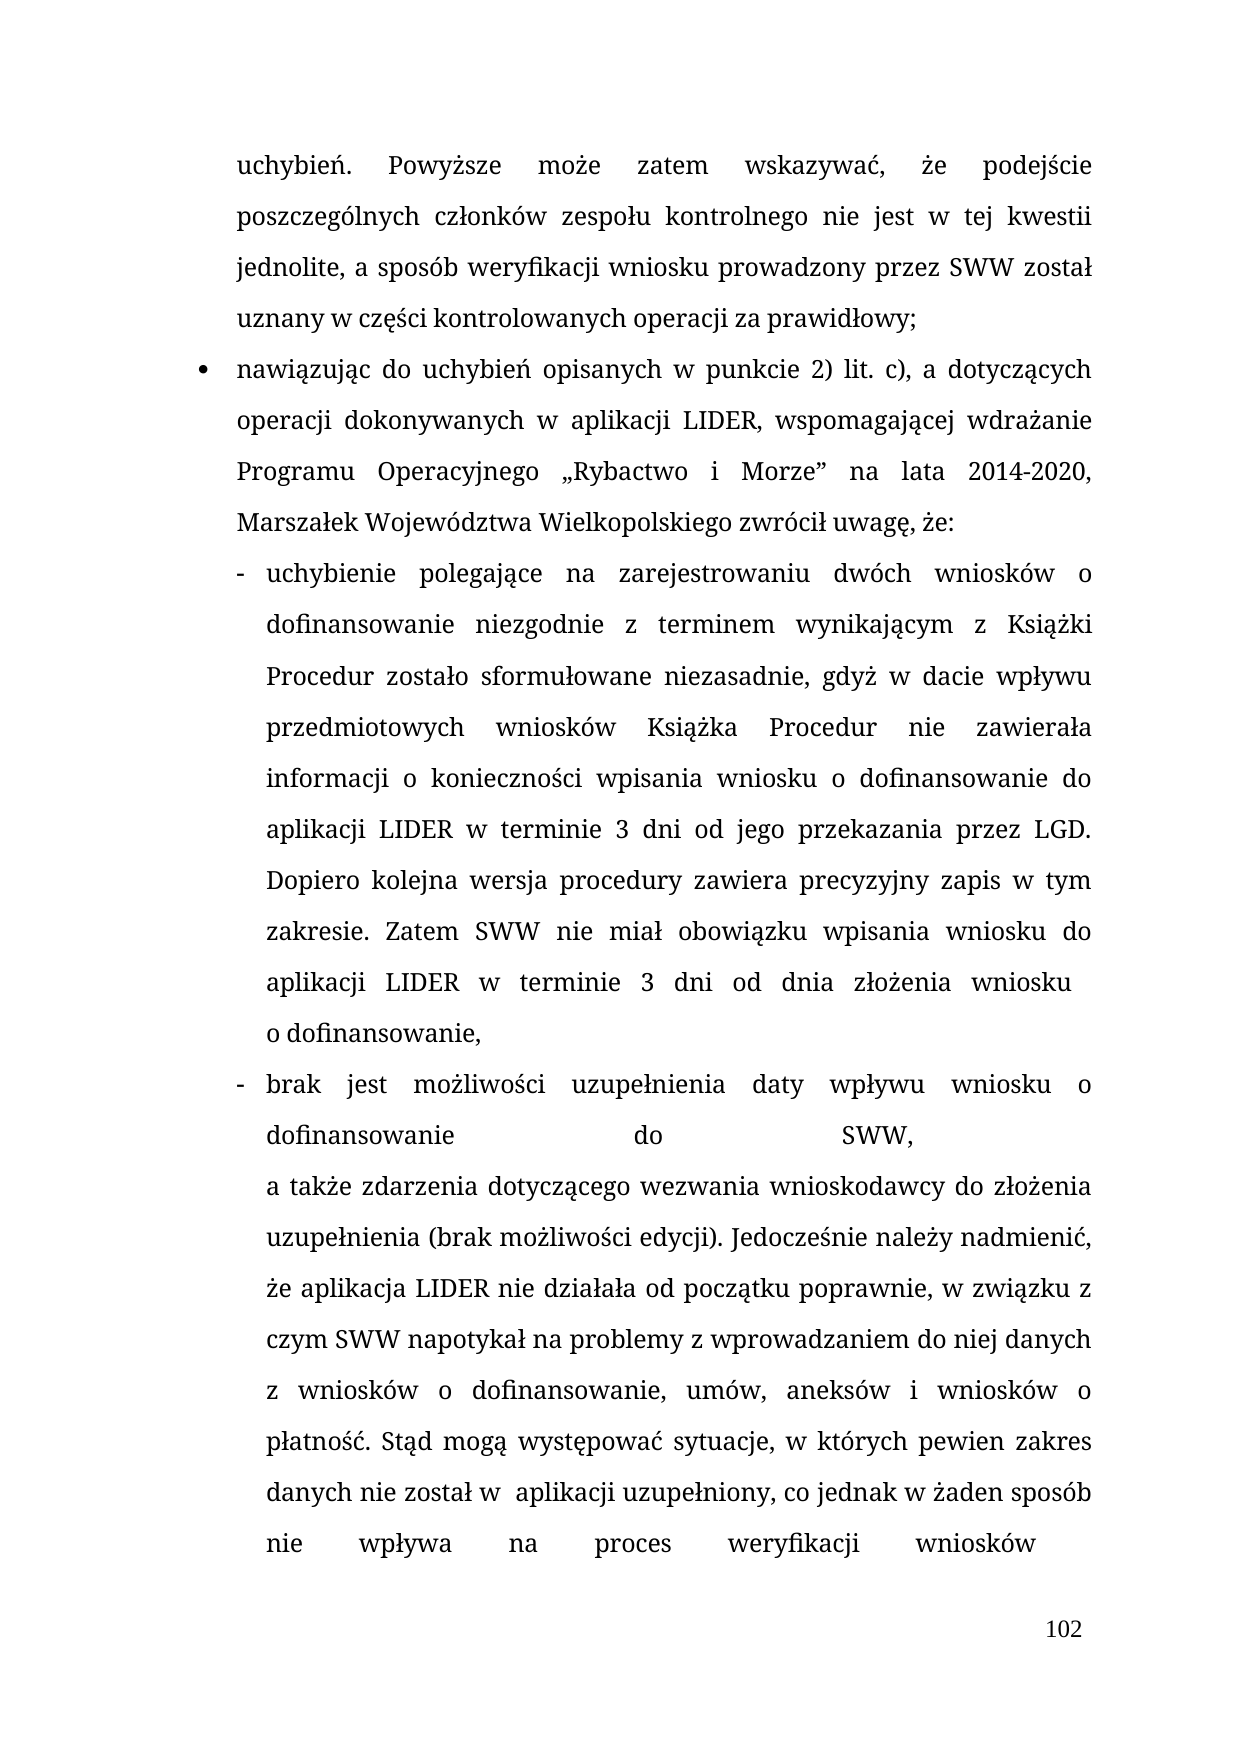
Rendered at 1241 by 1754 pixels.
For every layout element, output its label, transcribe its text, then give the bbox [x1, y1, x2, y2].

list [236, 1066, 1092, 1560]
list nawiązując do uchybień opisanych w punkcie 2) lit. c), a dotyczących operacji dokonywanych w aplikacji LIDER, wspomagającej wdrażanie Programu Operacyjnego „Rybactwo i Morze” na lata 2014-2020, Marszałek Województwa Wielkopolskiego zwrócił uwagę, że: [199, 352, 1092, 539]
list uchybienie polegające na zarejestrowaniu dwóch wniosków o dofinansowanie niezgodnie z terminem wynikającym z Książki Procedur zostało sformułowane niezasadnie, gdyż w dacie wpływu przedmiotowych wniosków Książka Procedur nie zawierała informacji o konieczności wpisania wniosku o dofinansowanie do aplikacji LIDER w terminie 3 dni od jego przekazania przez LGD. Dopiero kolejna wersja procedury zawiera precyzyjny zapis w tym zakresie. Zatem SWW nie miał obowiązku wpisania wniosku do aplikacji LIDER w terminie 3 dni od dnia złożenia wniosku o dofinansowanie, [236, 556, 1092, 1049]
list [236, 148, 1092, 335]
